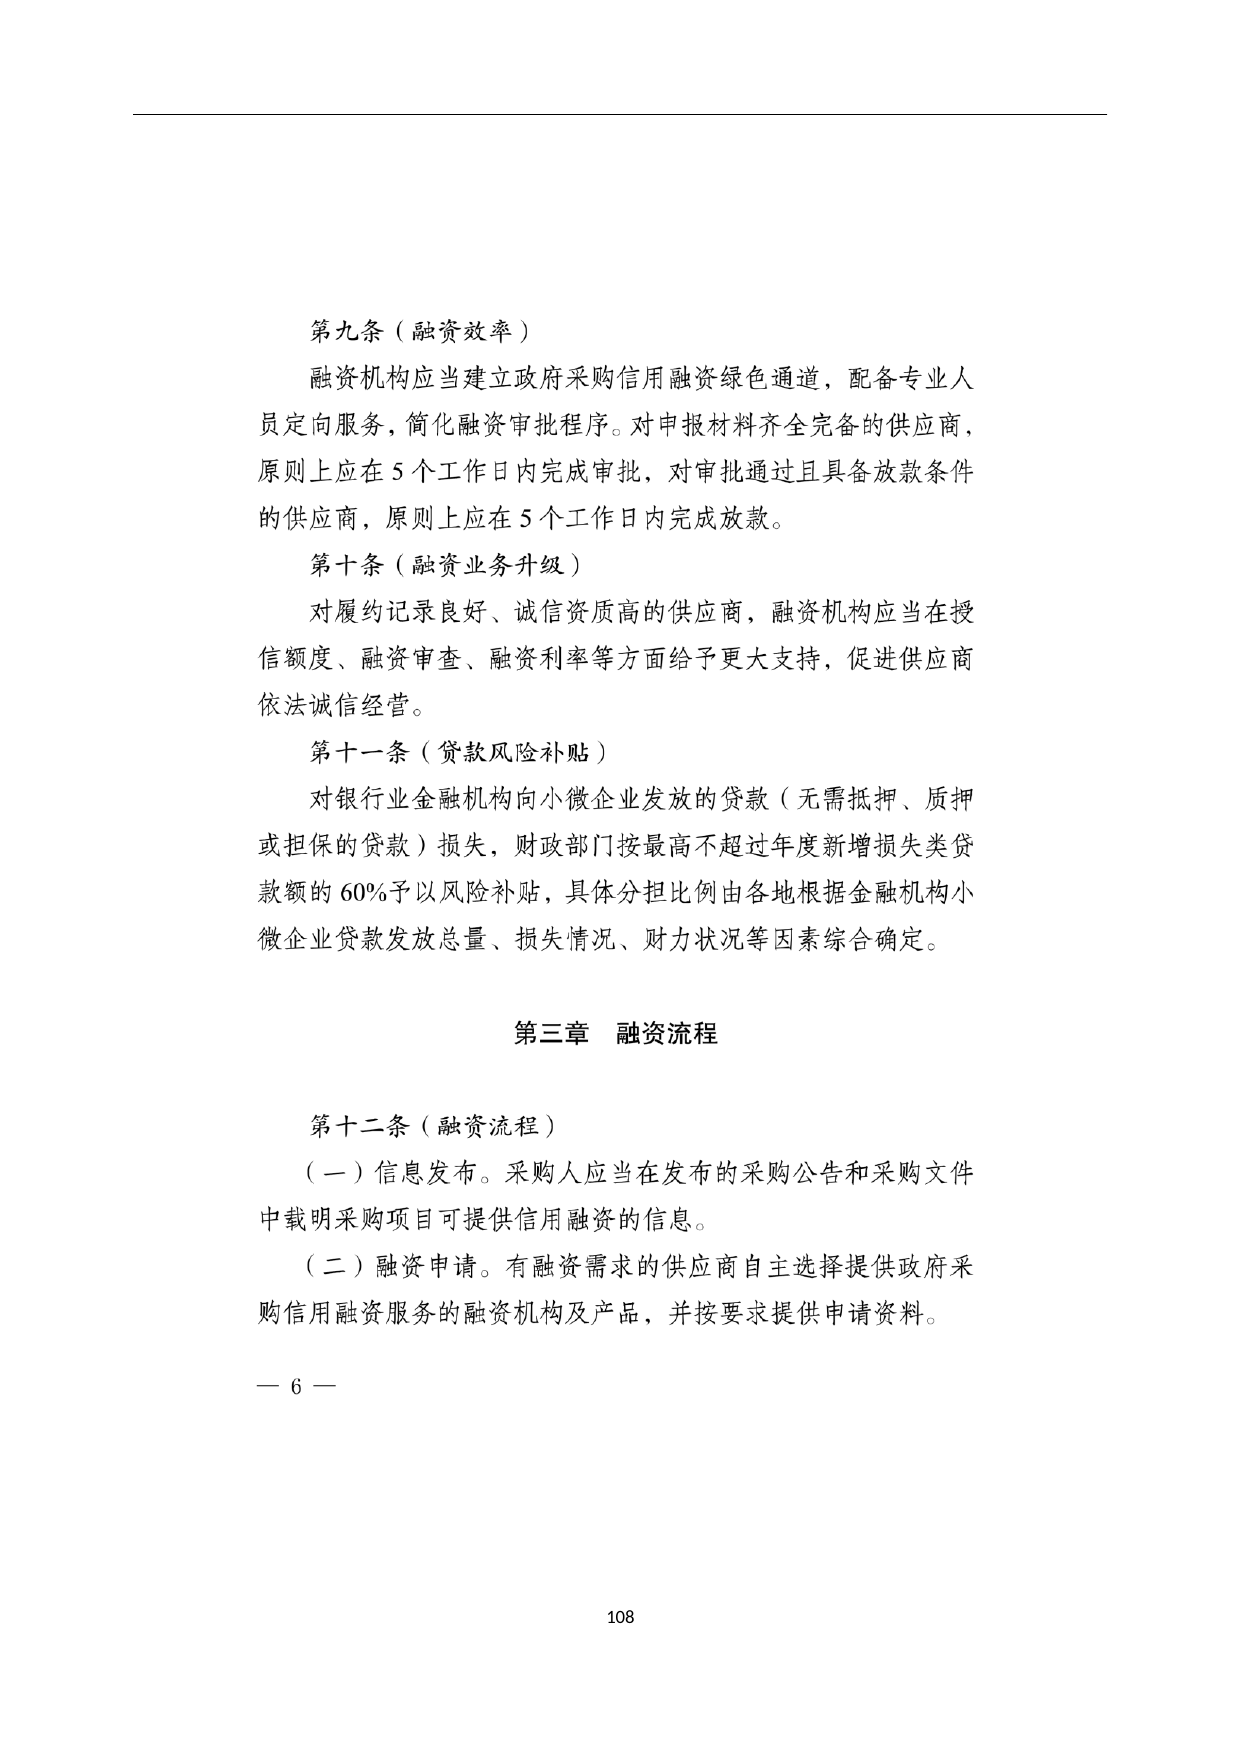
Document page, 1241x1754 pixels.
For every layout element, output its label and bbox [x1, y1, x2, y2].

picture [132, 138, 1097, 1502]
